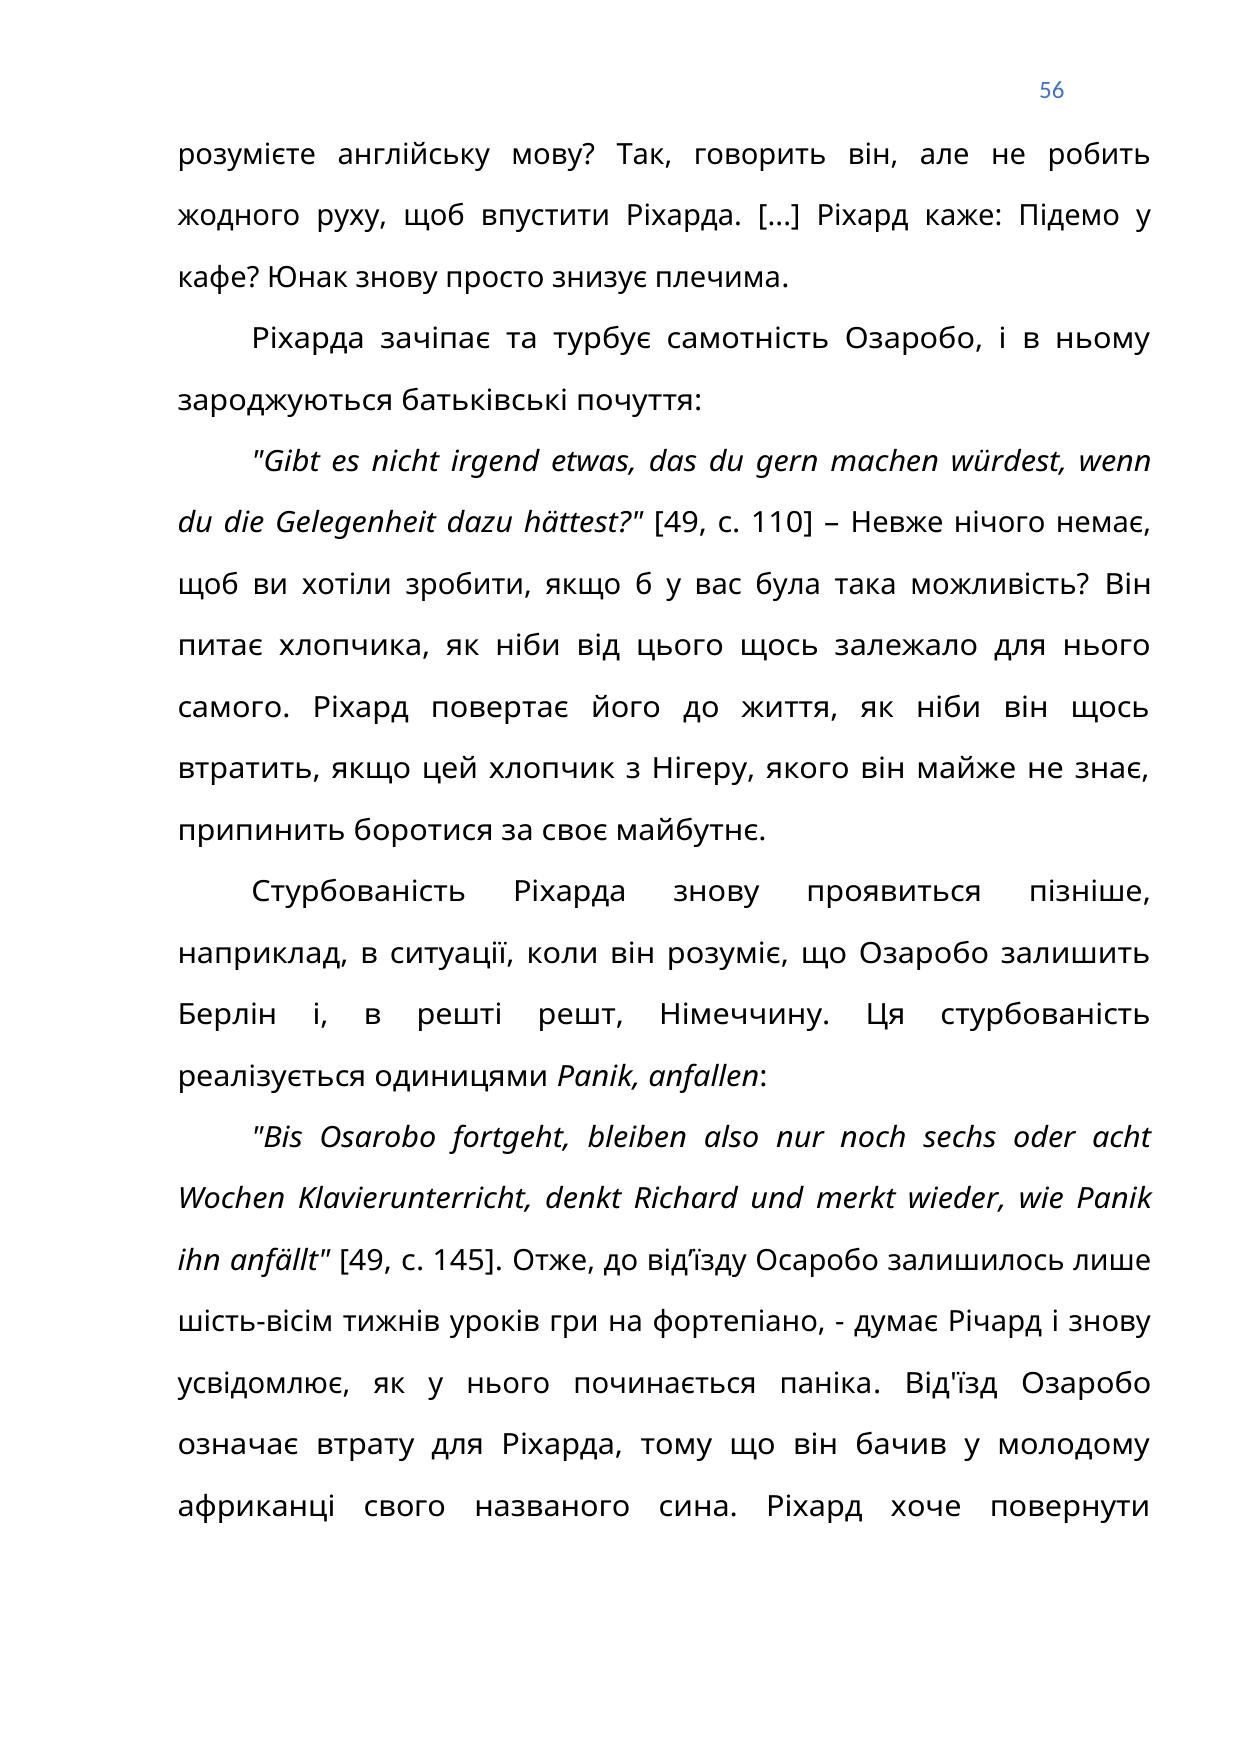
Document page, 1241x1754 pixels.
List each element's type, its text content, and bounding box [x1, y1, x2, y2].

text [177, 133, 1152, 296]
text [177, 1116, 1152, 1525]
text Ріхарда зачіпає та турбує самотність Озаробо, і в ньому зароджуються батьківські почуття: [177, 317, 1152, 418]
text Стурбованість Ріхарда знову проявиться пізніше, наприклад, в ситуації, коли він розуміє, що Озаробо залишить Берлін і, в решті решт, Німеччину. Ця стурбованість реалізується одиницями Panik, anfallen: [177, 871, 1152, 1094]
text "Gibt es nicht irgend etwas, das du gern machen würdest, wenn du die Gelegenheit dazu hättest?" [49, с. 110] – Невже нічого немає, щоб ви хотіли зробити, якщо б у вас була така можливість? Він питає хлопчика, як ніби від цього щось залежало для нього самого. Ріхард повертає його до життя, як ніби він щось втратить, якщо цей хлопчик з Нігеру, якого він майже не знає, припинить боротися за своє майбутнє. [177, 440, 1152, 849]
